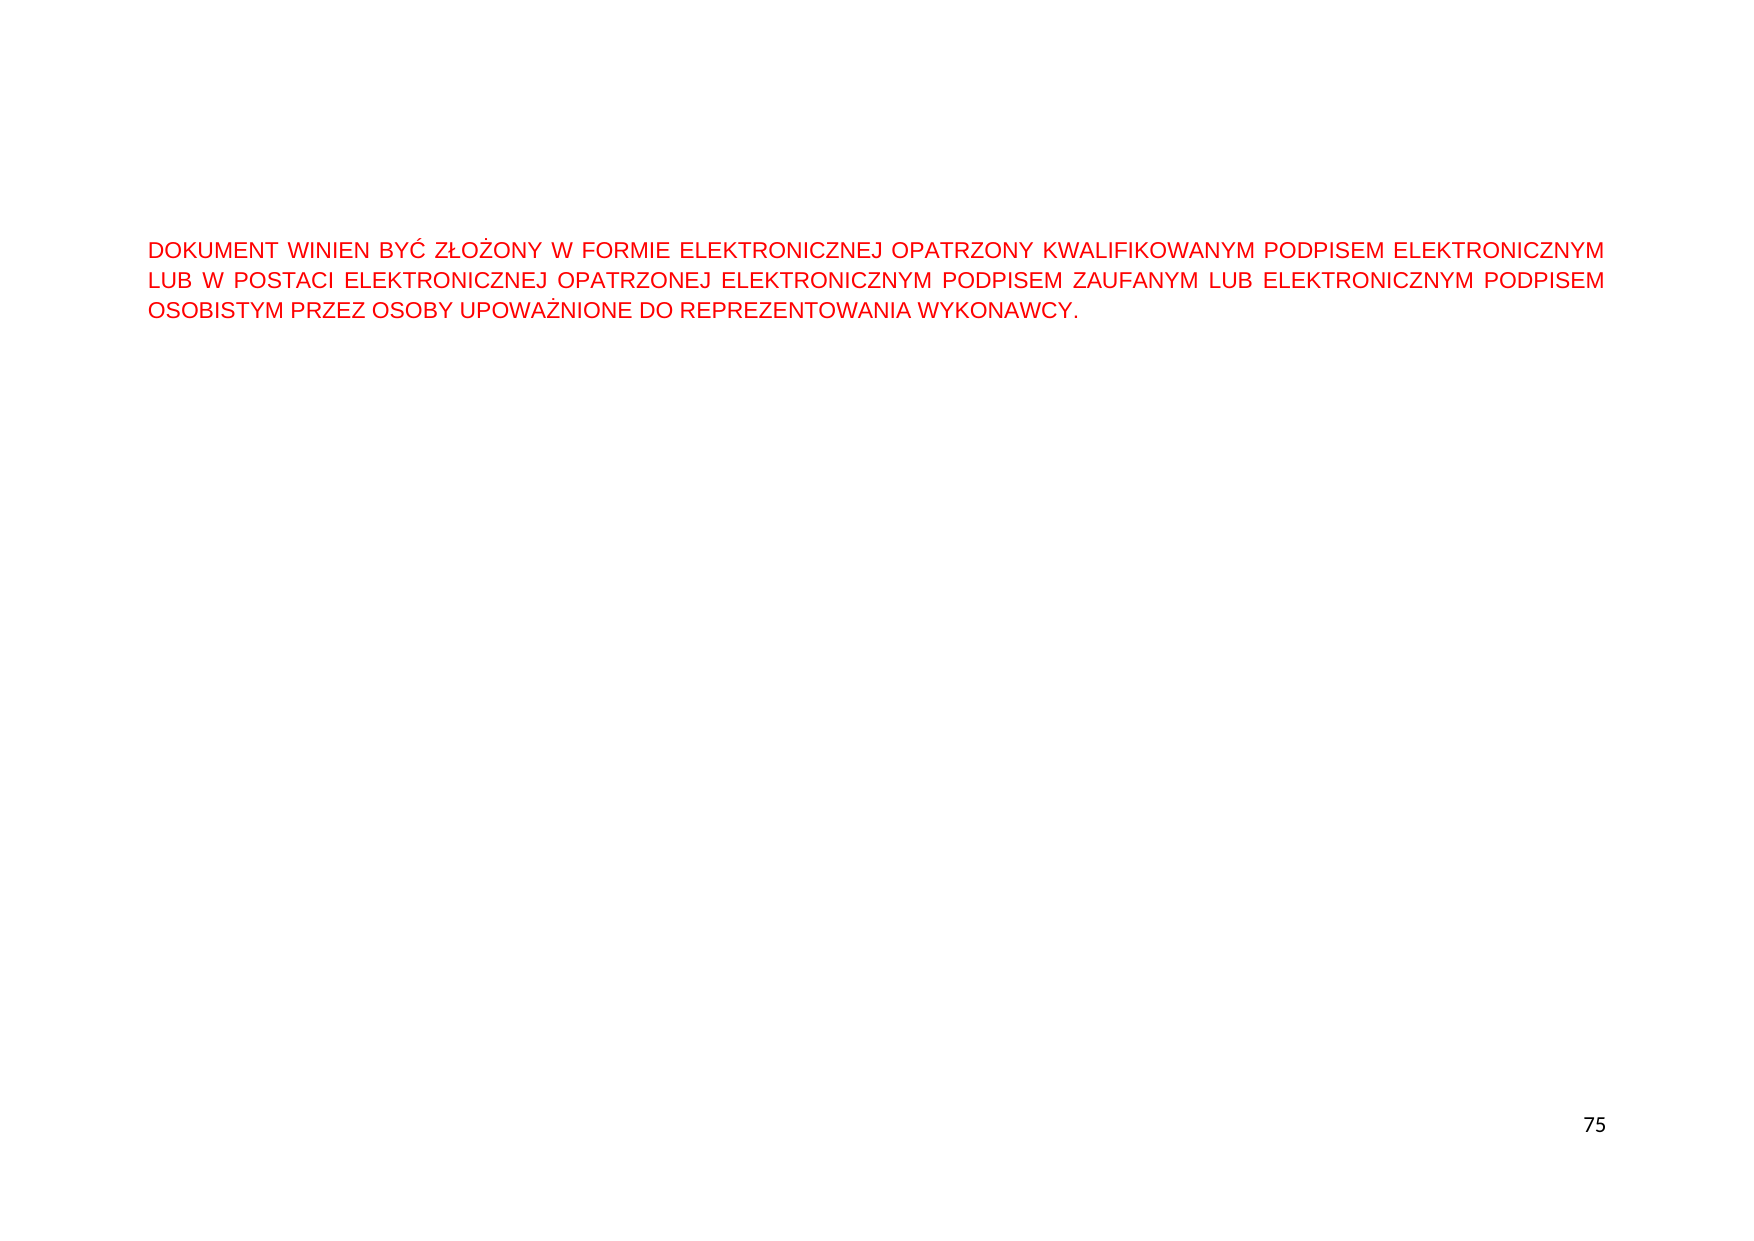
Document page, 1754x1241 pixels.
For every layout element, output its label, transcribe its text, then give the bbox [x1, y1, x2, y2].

text DOKUMENT WINIEN BYĆ ZŁOŻONY W FORMIE ELEKTRONICZNEJ OPATRZONY KWALIFIKOWANYM PODPISEM ELEKTRONICZNYM LUB W POSTACI ELEKTRONICZNEJ OPATRZONEJ ELEKTRONICZNYM PODPISEM ZAUFANYM LUB ELEKTRONICZNYM PODPISEM OSOBISTYM PRZEZ OSOBY UPOWAŻNIONE DO REPREZENTOWANIA WYKONAWCY. [148, 237, 1606, 324]
